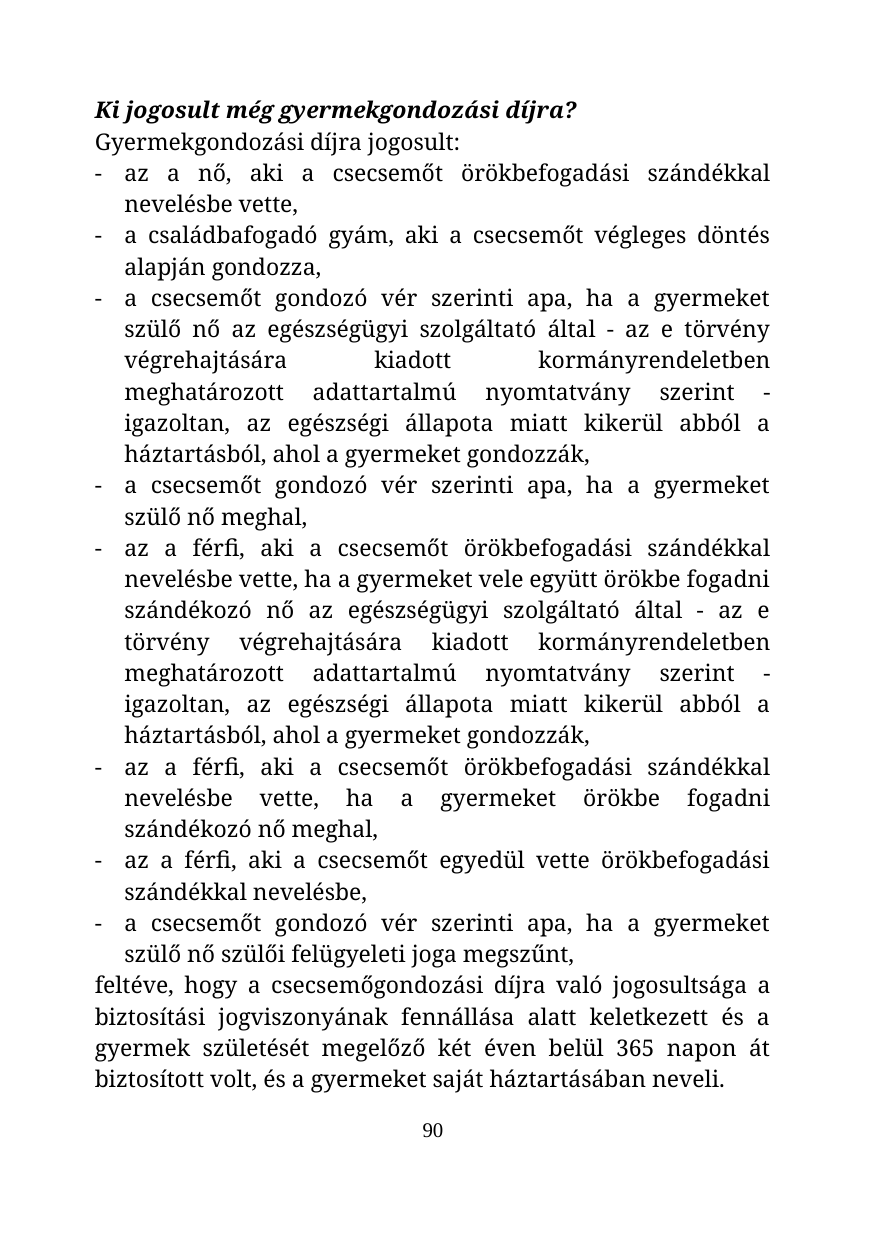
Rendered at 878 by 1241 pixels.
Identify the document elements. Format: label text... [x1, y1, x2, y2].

text feltéve, hogy a csecsemőgondozási díjra való jogosultsága a biztosítási jogviszonyának fennállása alatt keletkezett és a gyermek születését megelőző két éven belül 365 napon át biztosított volt, és a gyermeket saját háztartásában neveli. [94, 969, 771, 1094]
text - a csecsemőt gondozó vér szerinti apa, ha a gyermeket szülő nő az egészségügyi szolgáltató által - az e törvény végrehajtására kiadott kormányrendeletben meghatározott adattartalmú nyomtatvány szerint - igazoltan, az egészségi állapota miatt kikerül abból a háztartásból, ahol a gyermeket gondozzák, [94, 282, 771, 469]
text - a csecsemőt gondozó vér szerinti apa, ha a gyermeket szülő nő szülői felügyeleti joga megszűnt, [94, 907, 771, 969]
text - a családbafogadó gyám, aki a csecsemőt végleges döntés alapján gondozza, [94, 219, 771, 282]
text - a csecsemőt gondozó vér szerinti apa, ha a gyermeket szülő nő meghal, [94, 469, 771, 532]
text - az a nő, aki a csecsemőt örökbefogadási szándékkal nevelésbe vette, [94, 157, 771, 219]
text Gyermekgondozási díjra jogosult: [94, 126, 771, 157]
text Ki jogosult még gyermekgondozási díjra? [94, 94, 771, 126]
text - az a férfi, aki a csecsemőt örökbefogadási szándékkal nevelésbe vette, ha a gyermeket örökbe fogadni szándékozó nő meghal, [94, 751, 771, 844]
text - az a férfi, aki a csecsemőt egyedül vette örökbefogadási szándékkal nevelésbe, [94, 844, 771, 907]
text - az a férfi, aki a csecsemőt örökbefogadási szándékkal nevelésbe vette, ha a gyermeket vele együtt örökbe fogadni szándékozó nő az egészségügyi szolgáltató által - az e törvény végrehajtására kiadott kormányrendeletben meghatározott adattartalmú nyomtatvány szerint - igazoltan, az egészségi állapota miatt kikerül abból a háztartásból, ahol a gyermeket gondozzák, [94, 532, 771, 751]
